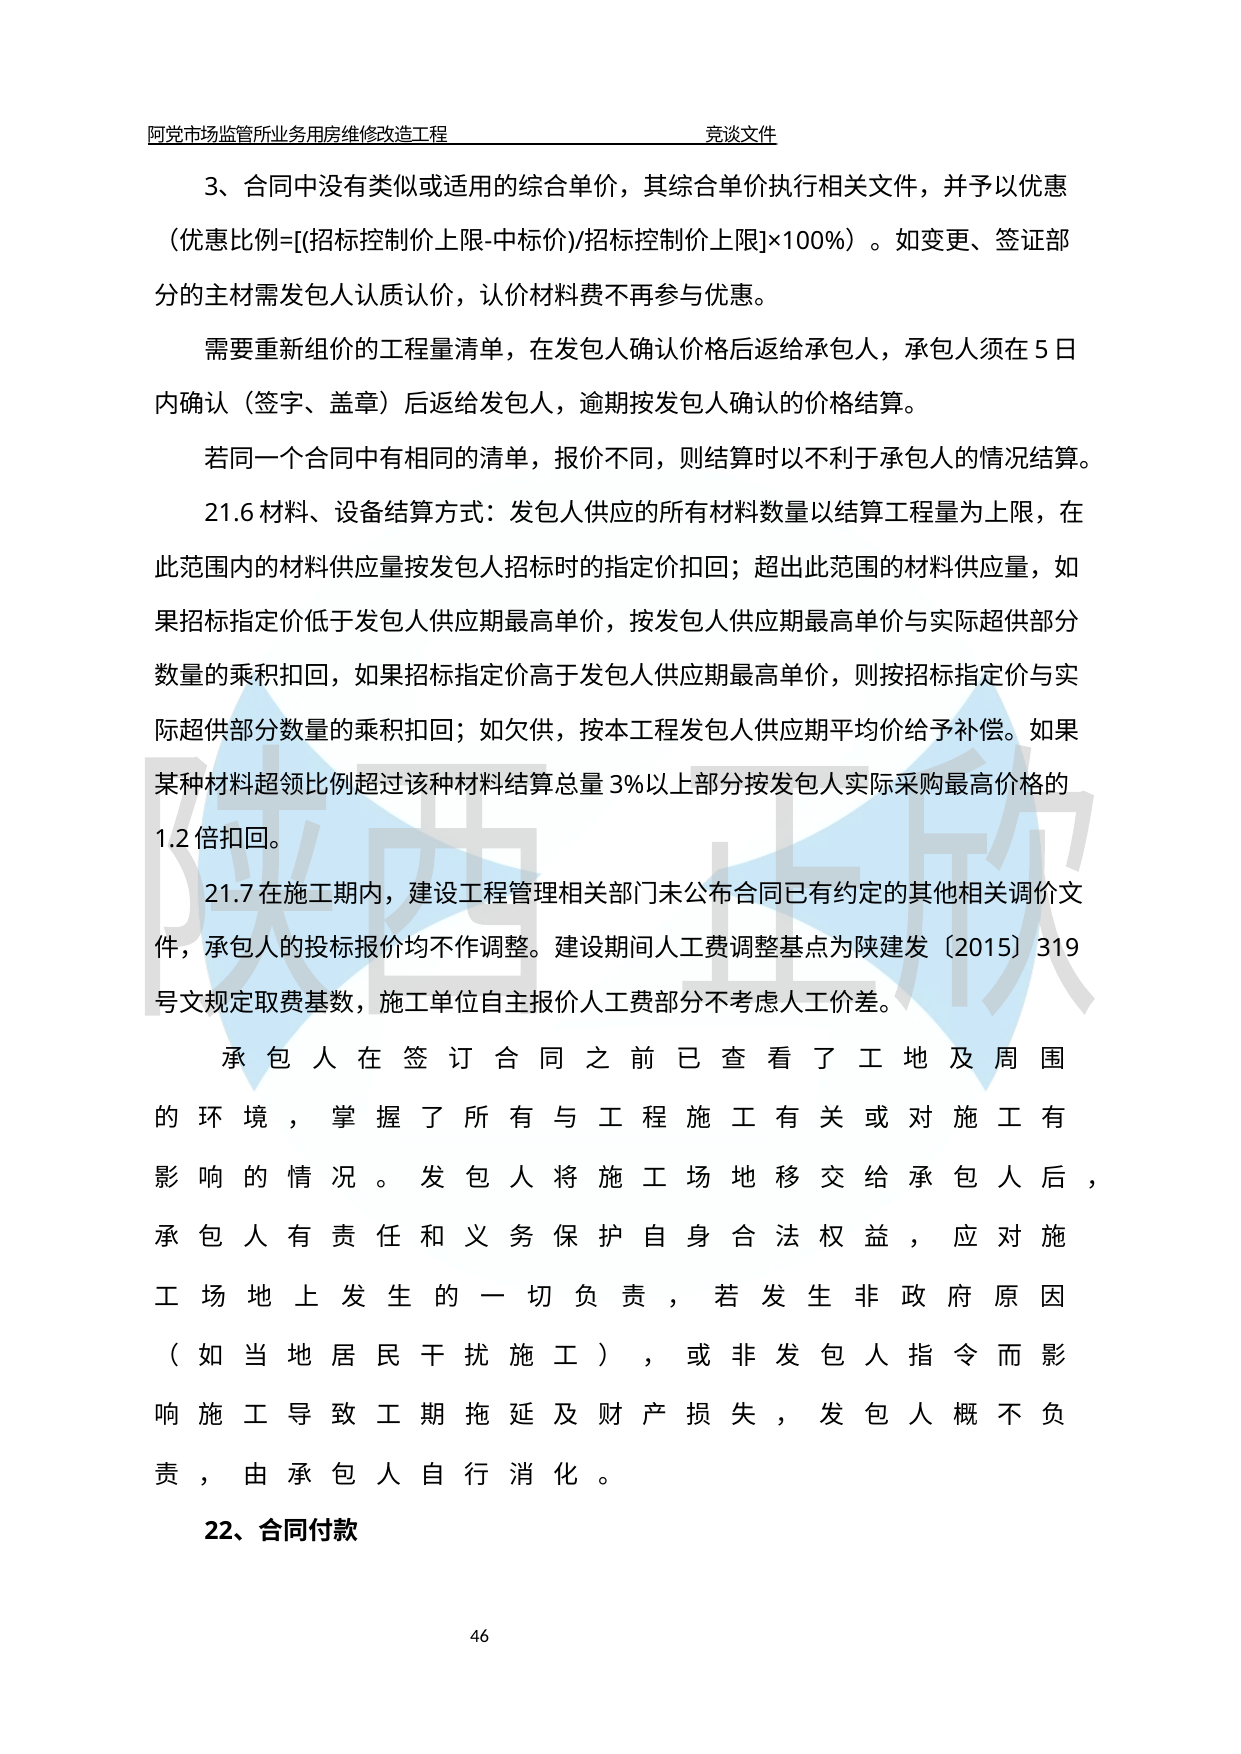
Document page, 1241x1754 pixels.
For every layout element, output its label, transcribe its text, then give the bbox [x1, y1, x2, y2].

text 若同一个合同中有相同的清单，报价不同，则结算时以不利于承包人的情况结算。 [154, 438, 1086, 474]
text 21.6材料、设备结算方式：发包人供应的所有材料数量以结算工程量为上限，在此范围内的材料供应量按发包人招标时的指定价扣回；超出此范围的材料供应量，如果招标指定价低于发包人供应期最高单价，按发包人供应期最高单价与实际超供部分数量的乘积扣回，如果招标指定价高于发包人供应期最高单价，则按招标指定价与实际超供部分数量的乘积扣回；如欠供，按本工程发包人供应期平均价给予补偿。如果某种材料超领比例超过该种材料结算总量3%以上部分按发包人实际采购最高价格的1.2倍扣回。 [154, 493, 1086, 855]
text 21.7在施工期内，建设工程管理相关部门未公布合同已有约定的其他相关调价文件，承包人的投标报价均不作调整。建设期间人工费调整基点为陕建发〔2015〕319号文规定取费基数，施工单位自主报价人工费部分不考虑人工价差。 [154, 873, 1086, 1018]
text 3、合同中没有类似或适用的综合单价，其综合单价执行相关文件，并予以优惠（优惠比例=[(招标控制价上限-中标价)/招标控制价上限]×100%）。如变更、签证部分的主材需发包人认质认价，认价材料费不再参与优惠。 [154, 166, 1086, 311]
text 承包人在签订合同之前已查看了工地及周围的环境，掌握了所有与工程施工有关或对施工有影响的情况。发包人将施工场地移交给承包人后，承包人有责任和义务保护自身合法权益，应对施工场地上发生的一切负责，若发生非政府原因（如当地居民干扰施工），或非发包人指令而影响施工导致工期拖延及财产损失，发包人概不负责，由承包人自行消化。 [154, 1036, 1086, 1492]
text 需要重新组价的工程量清单，在发包人确认价格后返给承包人，承包人须在5日内确认（签字、盖章）后返给发包人，逾期按发包人确认的价格结算。 [154, 329, 1086, 420]
text 22、合同付款 [154, 1511, 1086, 1547]
